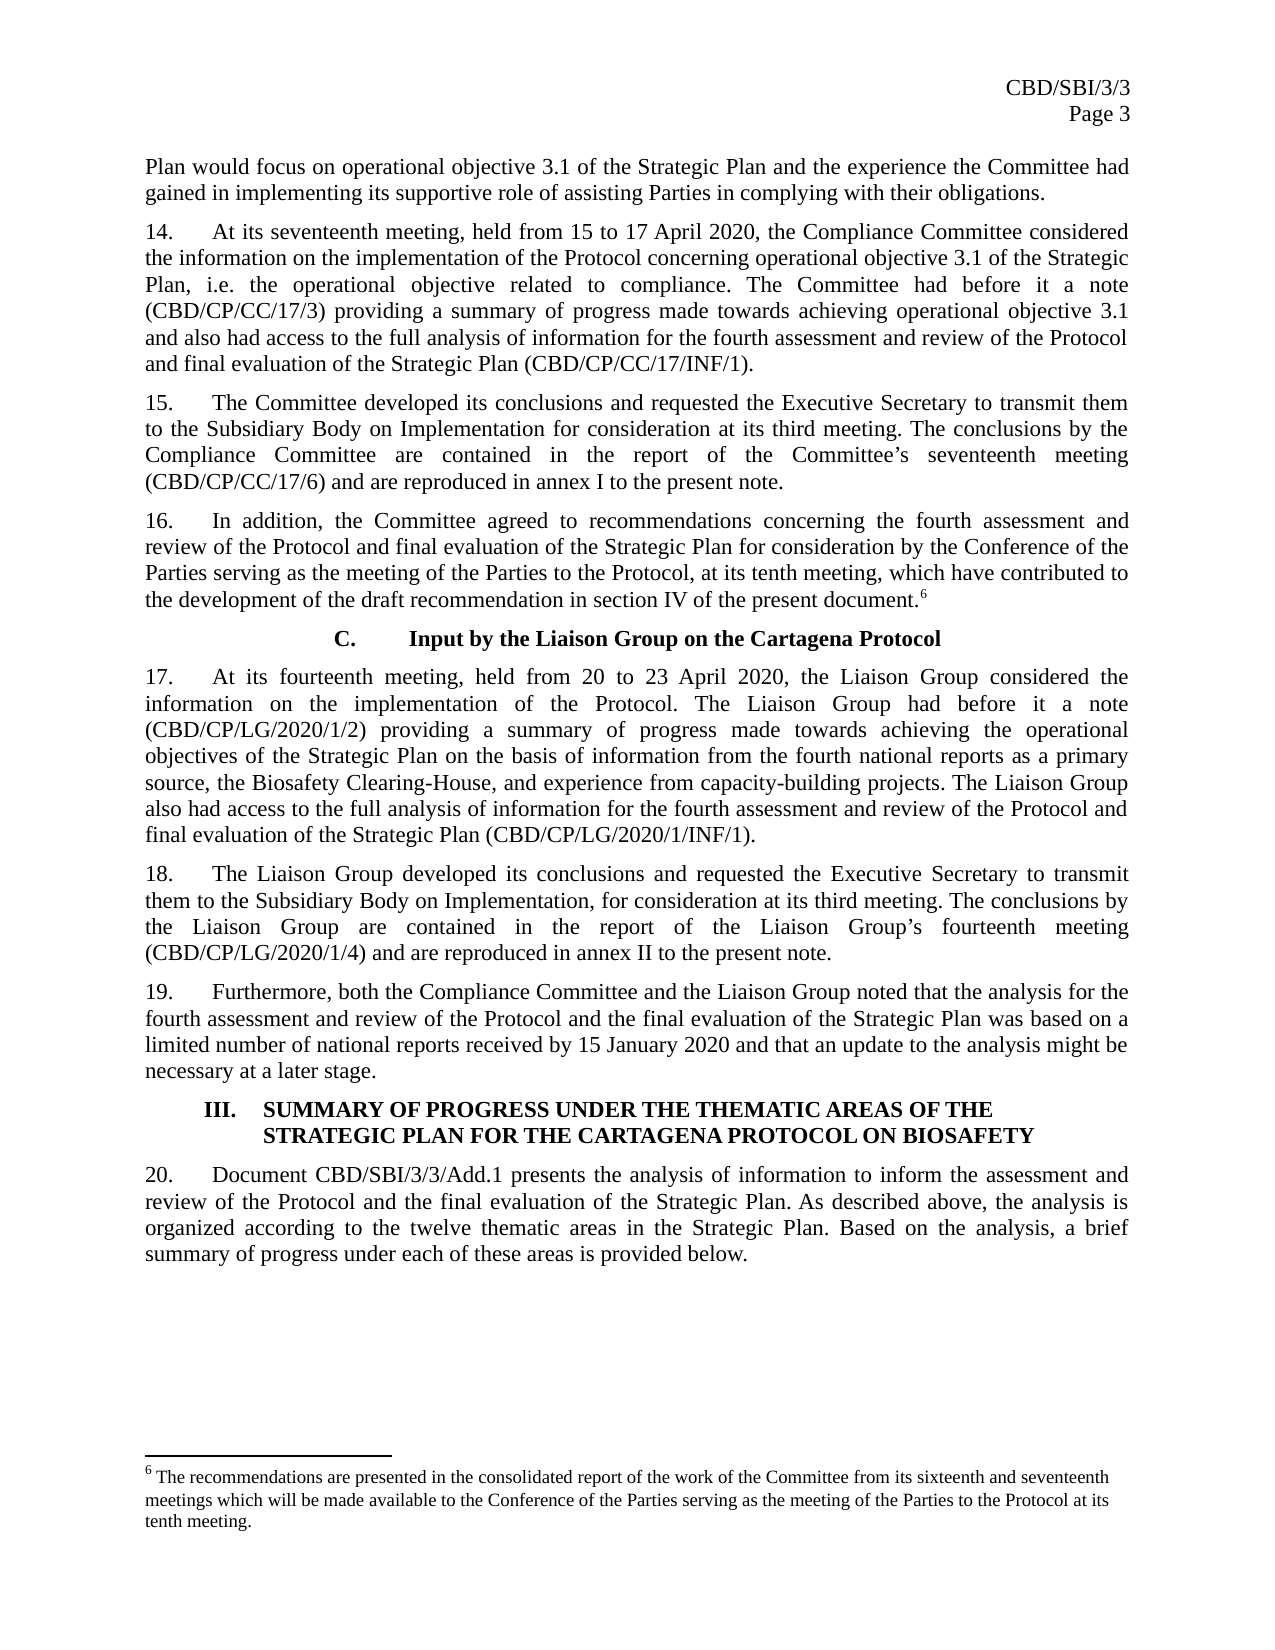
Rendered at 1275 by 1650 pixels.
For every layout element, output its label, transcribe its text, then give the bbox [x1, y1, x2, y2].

list The Liaison Group developed its conclusions and requested the Executive Secretary to transmit them to the Subsidiary Body on Implementation, for consideration at its third meeting. The conclusions by the Liaison Group are contained in the report of the Liaison Group’s fourteenth meeting (CBD/CP/LG/2020/1/4) and are reproduced in annex II to the present note. [145, 860, 1130, 966]
subtitle Input by the Liaison Group on the Cartagena Protocol [145, 624, 1130, 651]
list At its fourteenth meeting, held from 20 to 23 April 2020, the Liaison Group considered the information on the implementation of the Protocol. The Liaison Group had before it a note (CBD/CP/LG/2020/1/2) providing a summary of progress made towards achieving the operational objectives of the Strategic Plan on the basis of information from the fourth national reports as a primary source, the Biosafety Clearing-House, and experience from capacity-building projects. The Liaison Group also had access to the full analysis of information for the fourth assessment and review of the Protocol and final evaluation of the Strategic Plan (CBD/CP/LG/2020/1/INF/1). [145, 663, 1130, 848]
list Furthermore, both the Compliance Committee and the Liaison Group noted that the analysis for the fourth assessment and review of the Protocol and the final evaluation of the Strategic Plan was based on a limited number of national reports received by 15 January 2020 and that an update to the analysis might be necessary at a later stage. [145, 978, 1130, 1084]
list At its seventeenth meeting, held from 15 to 17 April 2020, the Compliance Committee considered the information on the implementation of the Protocol concerning operational objective 3.1 of the Strategic Plan, i.e. the operational objective related to compliance. The Committee had before it a note (CBD/CP/CC/17/3) providing a summary of progress made towards achieving operational objective 3.1 and also had access to the full analysis of information for the fourth assessment and review of the Protocol and final evaluation of the Strategic Plan (CBD/CP/CC/17/INF/1). [145, 218, 1130, 376]
subtitle summary of progress under the thematic areas of the Strategic plan for the cartagena protocol on biosafety [204, 1096, 1130, 1149]
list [145, 153, 1130, 206]
list Document CBD/SBI/3/3/Add.1 presents the analysis of information to inform the assessment and review of the Protocol and the final evaluation of the Strategic Plan. As described above, the analysis is organized according to the twelve thematic areas in the Strategic Plan. Based on the analysis, a brief summary of progress under each of these areas is provided below. [145, 1161, 1130, 1267]
list In addition, the Committee agreed to recommendations concerning the fourth assessment and review of the Protocol and final evaluation of the Strategic Plan for consideration by the Conference of the Parties serving as the meeting of the Parties to the Protocol, at its tenth meeting, which have contributed to the development of the draft recommendation in section IV of the present document. [145, 507, 1130, 612]
list The Committee developed its conclusions and requested the Executive Secretary to transmit them to the Subsidiary Body on Implementation for consideration at its third meeting. The conclusions by the Compliance Committee are contained in the report of the Committee’s seventeenth meeting (CBD/CP/CC/17/6) and are reproduced in annex I to the present note. [145, 389, 1130, 494]
